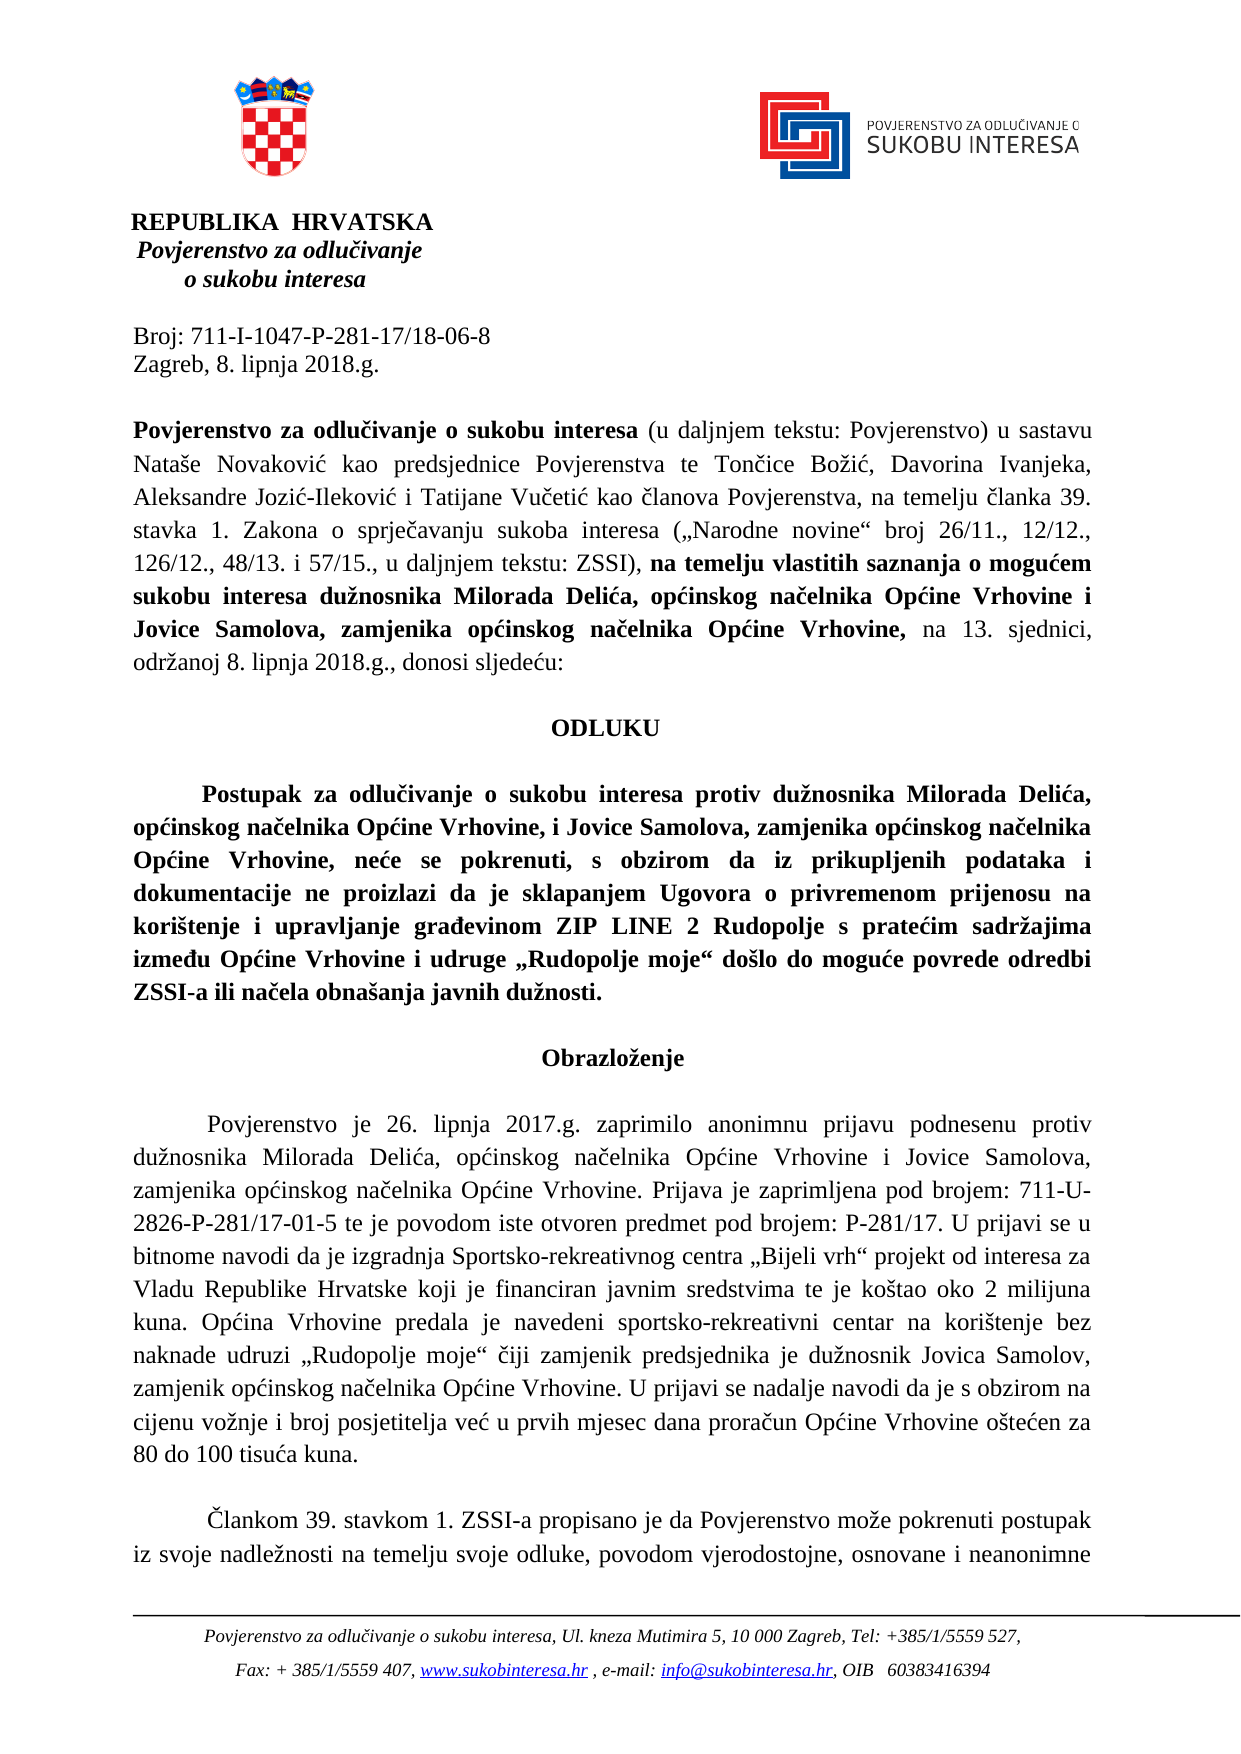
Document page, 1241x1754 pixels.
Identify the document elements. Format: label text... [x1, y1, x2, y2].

text Zagreb, 8. lipnja 2018.g. [133, 349, 1092, 378]
text Broj: 711-I-1047-P-281-17/18-06-8 [133, 321, 1092, 349]
picture [760, 92, 1079, 179]
picture [231, 73, 320, 179]
text ODLUKU [133, 713, 1092, 742]
text Postupak za odlučivanje o sukobu interesa protiv dužnosnika Milorada Delića, općinskog načelnika Općine Vrhovine, i Jovice Samolova, zamjenika općinskog načelnika Općine Vrhovine, neće se pokrenuti, s obzirom da iz prikupljenih podataka i dokumentacije ne proizlazi da je sklapanjem Ugovora o privremenom prijenosu na korištenje i upravljanje građevinom ZIP LINE 2 Rudopolje s pratećim sadržajima između Općine Vrhovine i udruge „Rudopolje moje“ došlo do moguće povrede odredbi ZSSI-a ili načela obnašanja javnih dužnosti. [133, 779, 1092, 1006]
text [133, 1506, 1092, 1567]
text Povjerenstvo je 26. lipnja 2017.g. zaprimilo anonimnu prijavu podnesenu protiv dužnosnika Milorada Delića, općinskog načelnika Općine Vrhovine i Jovice Samolova, zamjenika općinskog načelnika Općine Vrhovine. Prijava je zaprimljena pod brojem: 711-U-2826-P-281/17-01-5 te je povodom iste otvoren predmet pod brojem: P-281/17. U prijavi se u bitnome navodi da je izgradnja Sportsko-rekreativnog centra „Bijeli vrh“ projekt od interesa za Vladu Republike Hrvatske koji je financiran javnim sredstvima te je koštao oko 2 milijuna kuna. Općina Vrhovine predala je navedeni sportsko-rekreativni centar na korištenje bez naknade udruzi „Rudopolje moje“ čiji zamjenik predsjednika je dužnosnik Jovica Samolov, zamjenik općinskog načelnika Općine Vrhovine. U prijavi se nadalje navodi da je s obzirom na cijenu vožnje i broj posjetitelja već u prvih mjesec dana proračun Općine Vrhovine oštećen za 80 do 100 tisuća kuna. [133, 1109, 1092, 1468]
text Povjerenstvo za odlučivanje o sukobu interesa (u daljnjem tekstu: Povjerenstvo) u sastavu Nataše Novaković kao predsjednice Povjerenstva te Tončice Božić, Davorina Ivanjeka, Aleksandre Jozić-Ileković i Tatijane Vučetić kao članova Povjerenstva, na temelju članka 39. stavka 1. Zakona o sprječavanju sukoba interesa („Narodne novine“ broj 26/11., 12/12., 126/12., 48/13. i 57/15., u daljnjem tekstu: ZSSI), na temelju vlastitih saznanja o mogućem sukobu interesa dužnosnika Milorada Delića, općinskog načelnika Općine Vrhovine i Jovice Samolova, zamjenika općinskog načelnika Općine Vrhovine, na 13. sjednici, održanoj 8. lipnja 2018.g., donosi sljedeću: [133, 416, 1092, 676]
text Obrazloženje [133, 1043, 1092, 1072]
